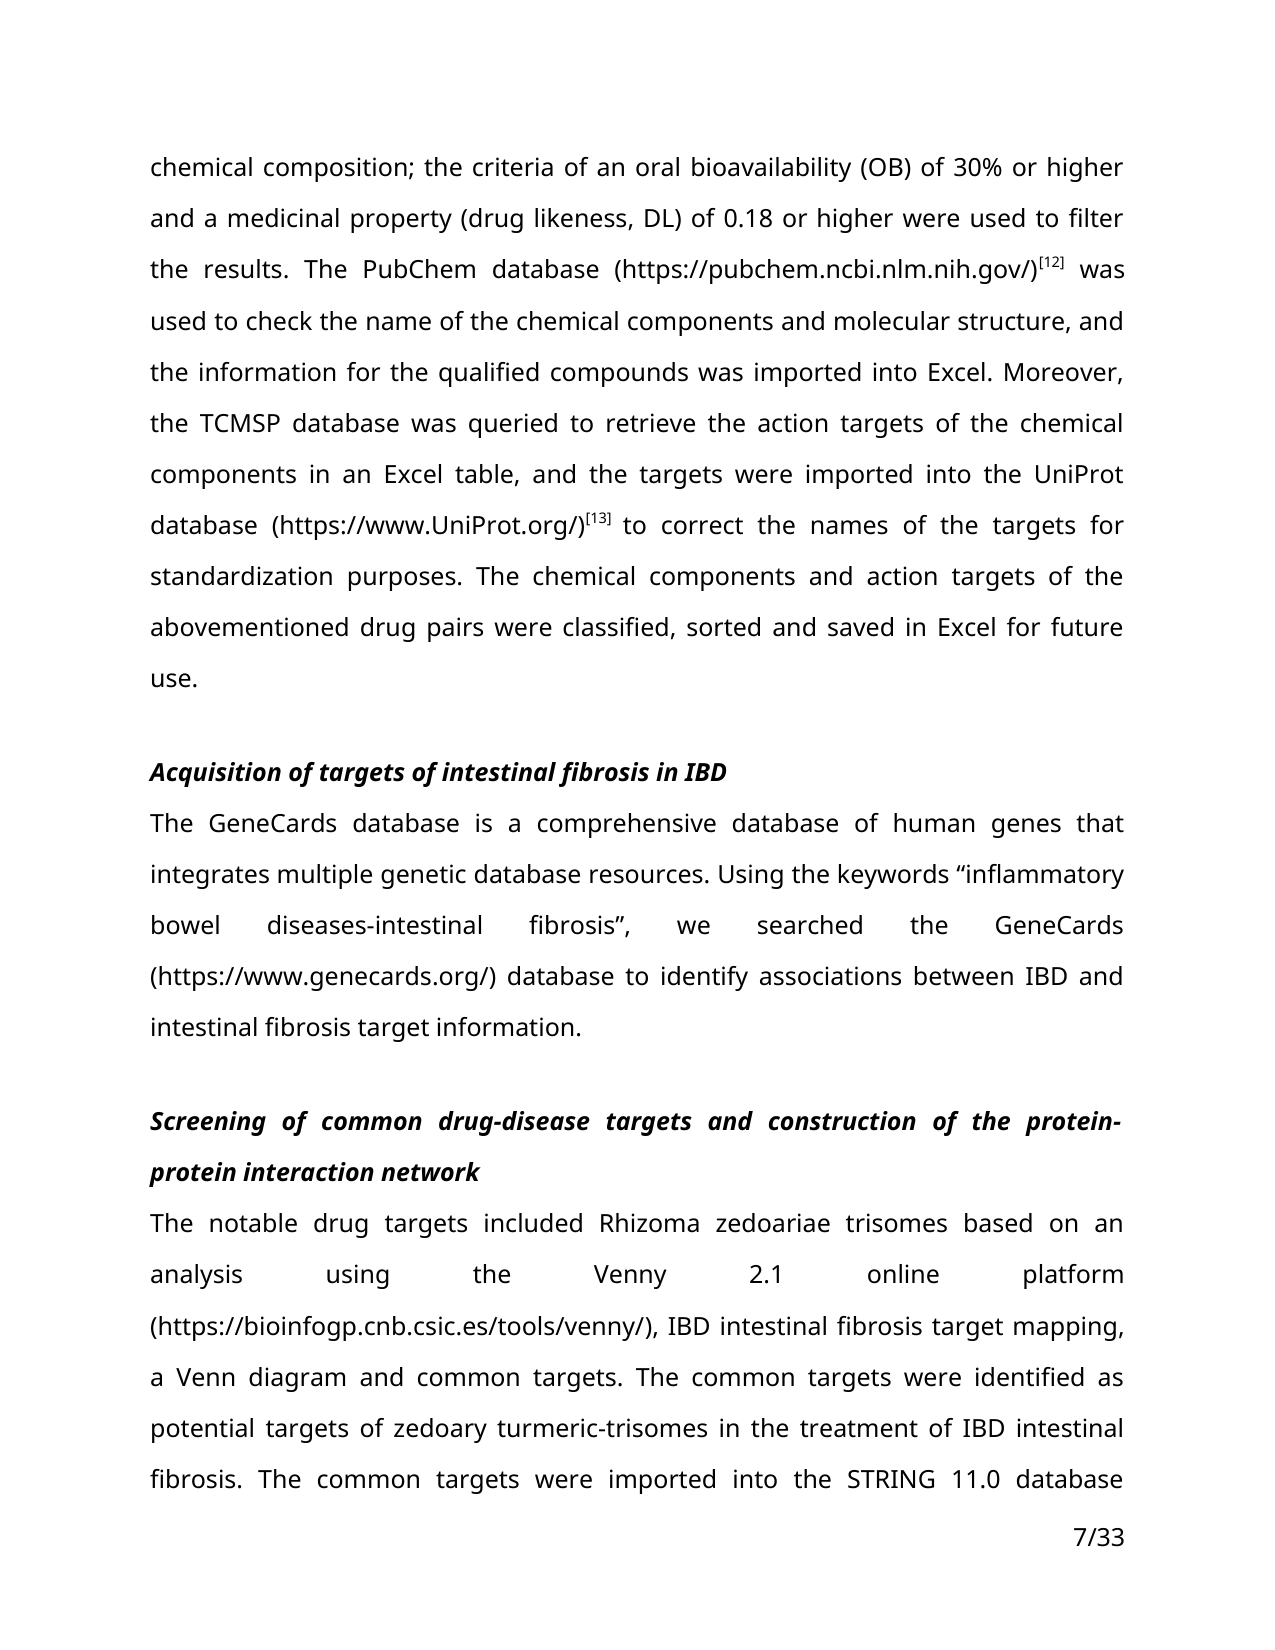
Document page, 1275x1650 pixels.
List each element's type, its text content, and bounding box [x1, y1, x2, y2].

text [150, 150, 1125, 694]
text The GeneCards database is a comprehensive database of human genes that integrates multiple genetic database resources. Using the keywords “inflammatory bowel diseases-intestinal fibrosis”, we searched the GeneCards (https://www.genecards.org/) database to identify associations between IBD and intestinal fibrosis target information. [150, 806, 1125, 1044]
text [150, 1206, 1125, 1495]
text Screening of common drug-disease targets and construction of the protein-protein interaction network [150, 1104, 1125, 1189]
text Acquisition of targets of intestinal fibrosis in IBD [150, 754, 1125, 789]
